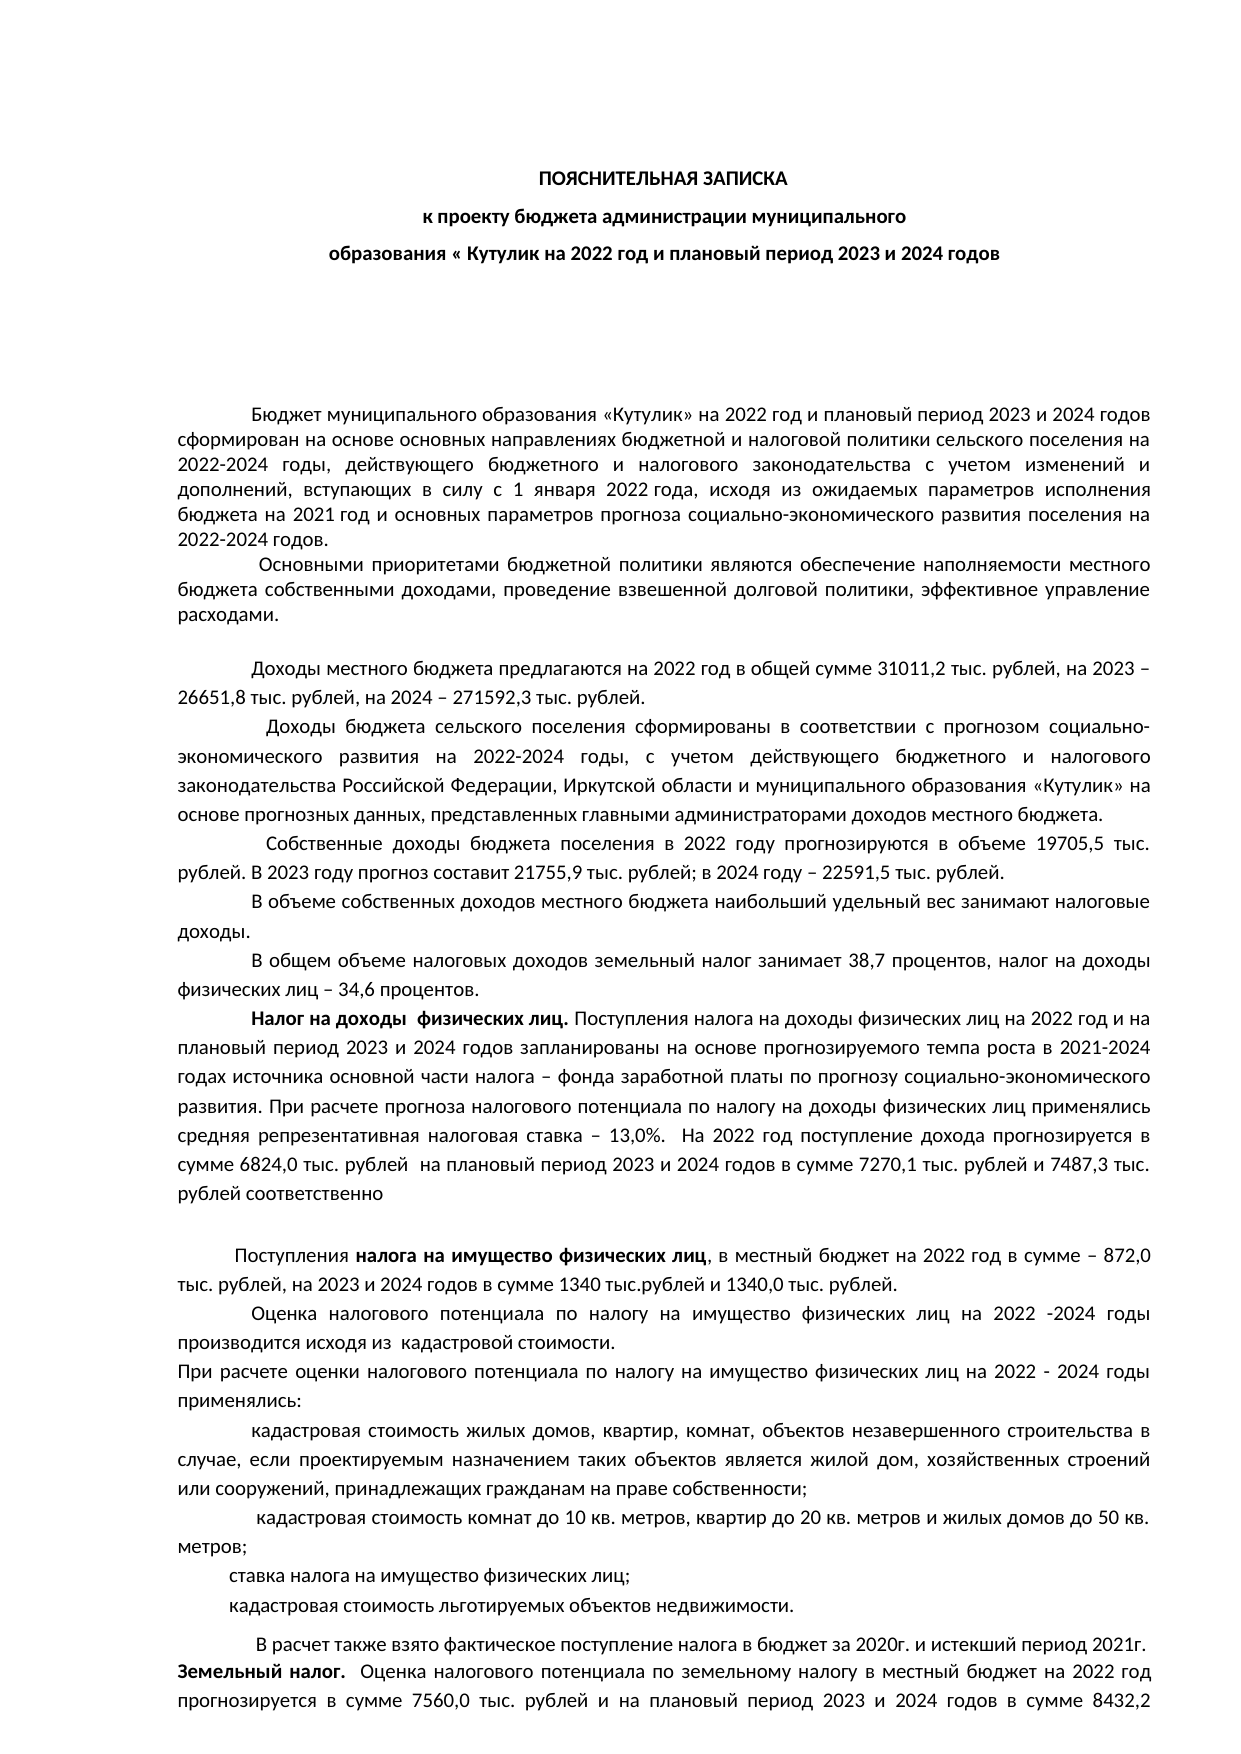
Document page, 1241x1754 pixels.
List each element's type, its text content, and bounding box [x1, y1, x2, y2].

text При расчете оценки налогового потенциала по налогу на имущество физических лиц на 2022 - 2024 годы применялись: [177, 1358, 1152, 1413]
text ПОЯСНИТЕЛЬНАЯ ЗАПИСКА [177, 156, 1152, 193]
text Доходы местного бюджета предлагаются на 2022 год в общей сумме 31011,2 тыс. рублей, на 2023 – 26651,8 тыс. рублей, на 2024 – 271592,3 тыс. рублей. [177, 655, 1152, 710]
text Поступления налога на имущество физических лиц, в местный бюджет на 2022 год в сумме – 872,0 тыс. рублей, на 2023 и 2024 годов в сумме 1340 тыс.рублей и 1340,0 тыс. рублей. [177, 1242, 1152, 1296]
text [177, 1658, 1152, 1713]
text Оценка налогового потенциала по налогу на имущество физических лиц на 2022 -2024 годы производится исходя из кадастровой стоимости. [177, 1300, 1152, 1355]
text Основными приоритетами бюджетной политики являются обеспечение наполняемости местного бюджета собственными доходами, проведение взвешенной долговой политики, эффективное управление расходами. [177, 551, 1152, 626]
text кадастровая стоимость жилых домов, квартир, комнат, объектов незавершенного строительства в случае, если проектируемым назначением таких объектов является жилой дом, хозяйственных строений или сооружений, принадлежащих гражданам на праве собственности; [177, 1417, 1152, 1501]
text кадастровая стоимость комнат до 10 кв. метров, квартир до 20 кв. метров и жилых домов до 50 кв. метров; [177, 1504, 1152, 1559]
text ставка налога на имущество физических лиц; [177, 1563, 1152, 1588]
text Налог на доходы физических лиц. Поступления налога на доходы физических лиц на 2022 год и на плановый период 2023 и 2024 годов запланированы на основе прогнозируемого темпа роста в 2021-2024 годах источника основной части налога – фонда заработной платы по прогнозу социально-экономического развития. При расчете прогноза налогового потенциала по налогу на доходы физических лиц применялись средняя репрезентативная налоговая ставка – 13,0%. На 2022 год поступление дохода прогнозируется в сумме 6824,0 тыс. рублей на плановый период 2023 и 2024 годов в сумме 7270,1 тыс. рублей и 7487,3 тыс. рублей соответственно [177, 1005, 1152, 1206]
text Собственные доходы бюджета поселения в 2022 году прогнозируются в объеме 19705,5 тыс. рублей. В 2023 году прогноз составит 21755,9 тыс. рублей; в 2024 году – 22591,5 тыс. рублей. [177, 830, 1152, 885]
text В расчет также взято фактическое поступление налога в бюджет за 2020г. и истекший период 2021г. [177, 1621, 1152, 1658]
text Доходы бюджета сельского поселения сформированы в соответствии с прогнозом социально-экономического развития на 2022-2024 годы, с учетом действующего бюджетного и налогового законодательства Российской Федерации, Иркутской области и муниципального образования «Кутулик» на основе прогнозных данных, представленных главными администраторами доходов местного бюджета. [177, 714, 1152, 827]
text к проекту бюджета администрации муниципального [177, 193, 1152, 231]
text кадастровая стоимость льготируемых объектов недвижимости. [177, 1592, 1152, 1617]
text образования « Кутулик на 2022 год и плановый период 2023 и 2024 годов [177, 231, 1152, 268]
text Бюджет муниципального образования «Кутулик» на 2022 год и плановый период 2023 и 2024 годов сформирован на основе основных направлениях бюджетной и налоговой политики сельского поселения на 2022-2024 годы, действующего бюджетного и налогового законодательства с учетом изменений и дополнений, вступающих в силу с 1 января 2022 года, исходя из ожидаемых параметров исполнения бюджета на 2021 год и основных параметров прогноза социально-экономического развития поселения на 2022-2024 годов. [177, 401, 1152, 551]
text В общем объеме налоговых доходов земельный налог занимает 38,7 процентов, налог на доходы физических лиц – 34,6 процентов. [177, 947, 1152, 1002]
text В объеме собственных доходов местного бюджета наибольший удельный вес занимают налоговые доходы. [177, 889, 1152, 943]
